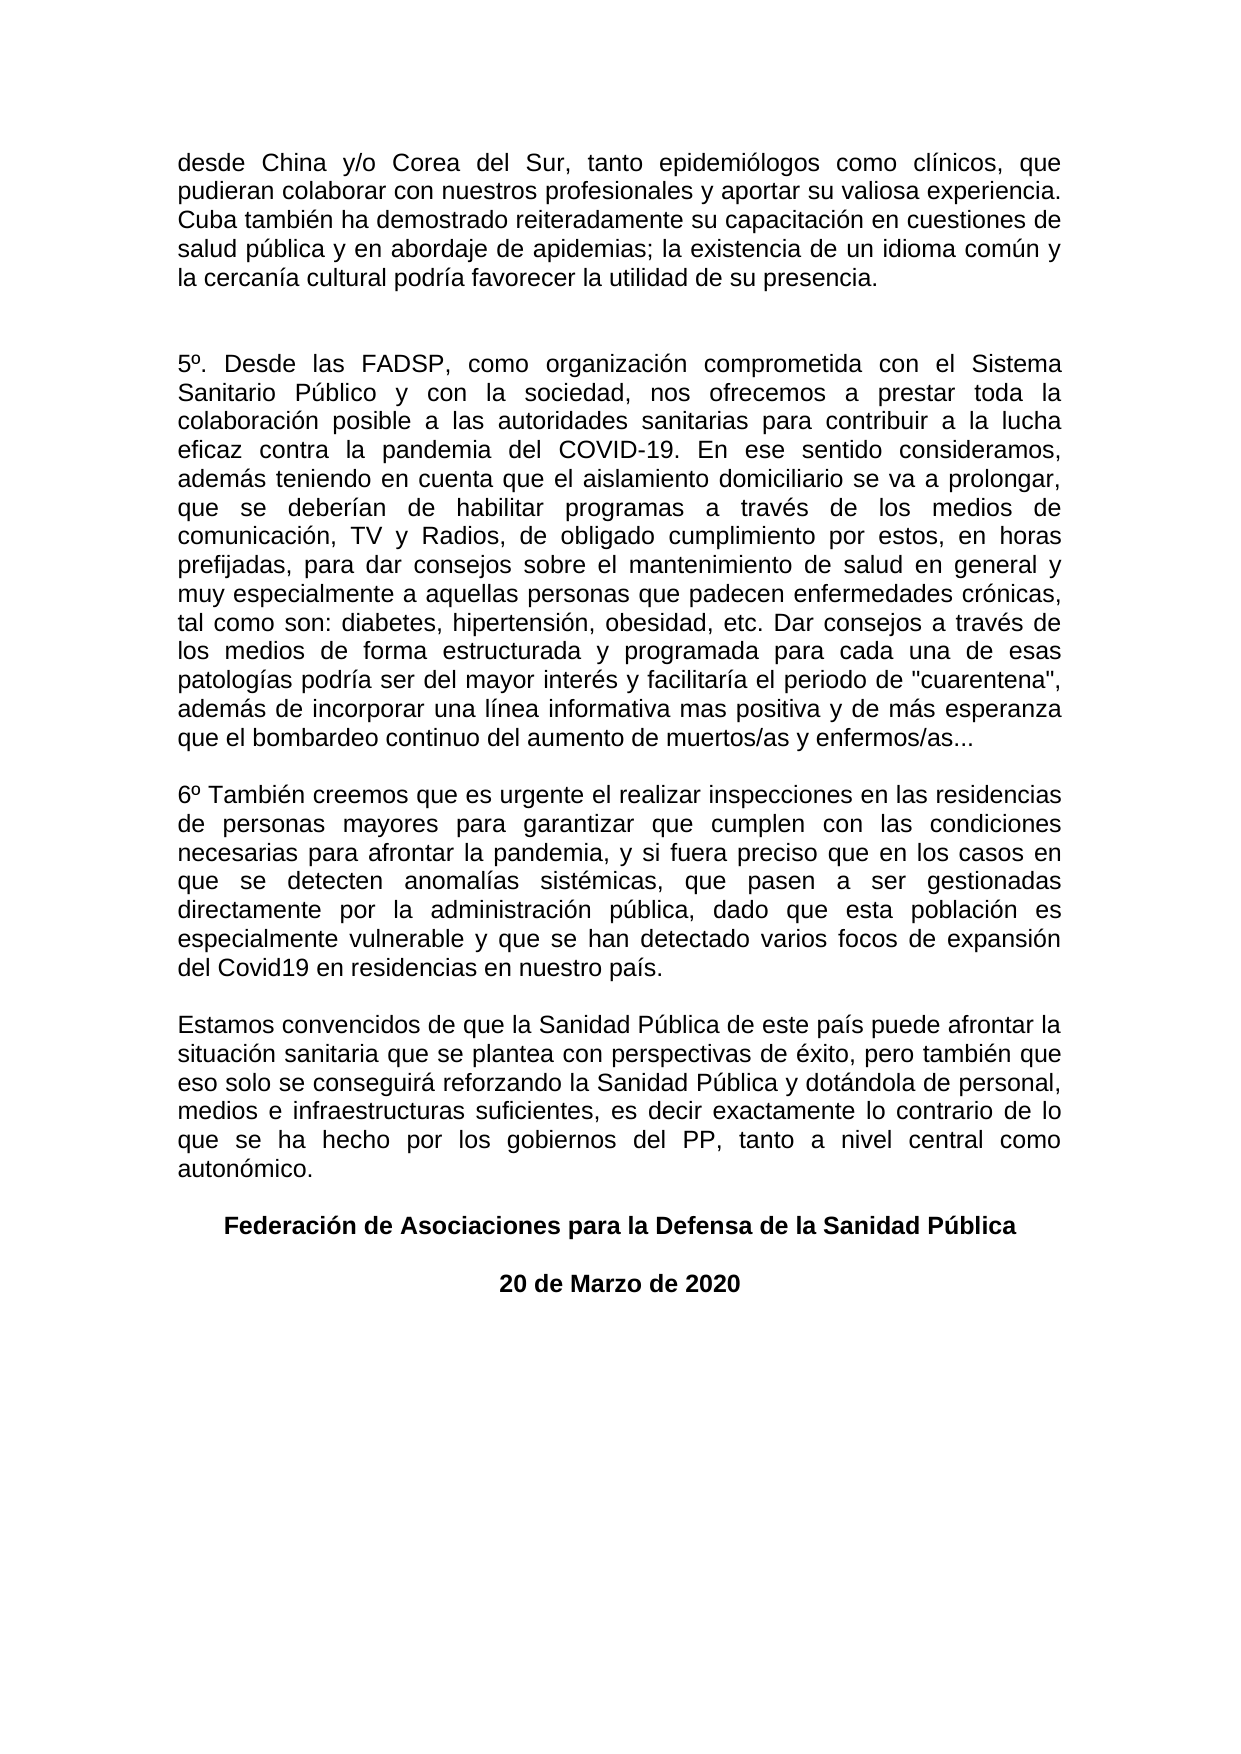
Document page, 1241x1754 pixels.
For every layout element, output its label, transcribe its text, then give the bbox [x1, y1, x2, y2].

text 6º También creemos que es urgente el realizar inspecciones en las residencias de personas mayores para garantizar que cumplen con las condiciones necesarias para afrontar la pandemia, y si fuera preciso que en los casos en que se detecten anomalías sistémicas, que pasen a ser gestionadas directamente por la administración pública, dado que esta población es especialmente vulnerable y que se han detectado varios focos de expansión del Covid19 en residencias en nuestro país. [177, 780, 1063, 981]
text Estamos convencidos de que la Sanidad Pública de este país puede afrontar la situación sanitaria que se plantea con perspectivas de éxito, pero también que eso solo se conseguirá reforzando la Sanidad Pública y dotándola de personal, medios e infraestructuras suficientes, es decir exactamente lo contrario de lo que se ha hecho por los gobiernos del PP, tanto a nivel central como autonómico. [177, 1010, 1063, 1183]
text Federación de Asociaciones para la Defensa de la Sanidad Pública [177, 1211, 1063, 1240]
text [177, 148, 1063, 291]
text 20 de Marzo de 2020 [177, 1269, 1063, 1298]
text 5º. Desde las FADSP, como organización comprometida con el Sistema Sanitario Público y con la sociedad, nos ofrecemos a prestar toda la colaboración posible a las autoridades sanitarias para contribuir a la lucha eficaz contra la pandemia del COVID-19. En ese sentido consideramos, además teniendo en cuenta que el aislamiento domiciliario se va a prolongar, que se deberían de habilitar programas a través de los medios de comunicación, TV y Radios, de obligado cumplimiento por estos, en horas prefijadas, para dar consejos sobre el mantenimiento de salud en general y muy especialmente a aquellas personas que padecen enfermedades crónicas, tal como son: diabetes, hipertensión, obesidad, etc. Dar consejos a través de los medios de forma estructurada y programada para cada una de esas patologías podría ser del mayor interés y facilitaría el periodo de "cuarentena", además de incorporar una línea informativa mas positiva y de más esperanza que el bombardeo continuo del aumento de muertos/as y enfermos/as... [177, 320, 1063, 751]
